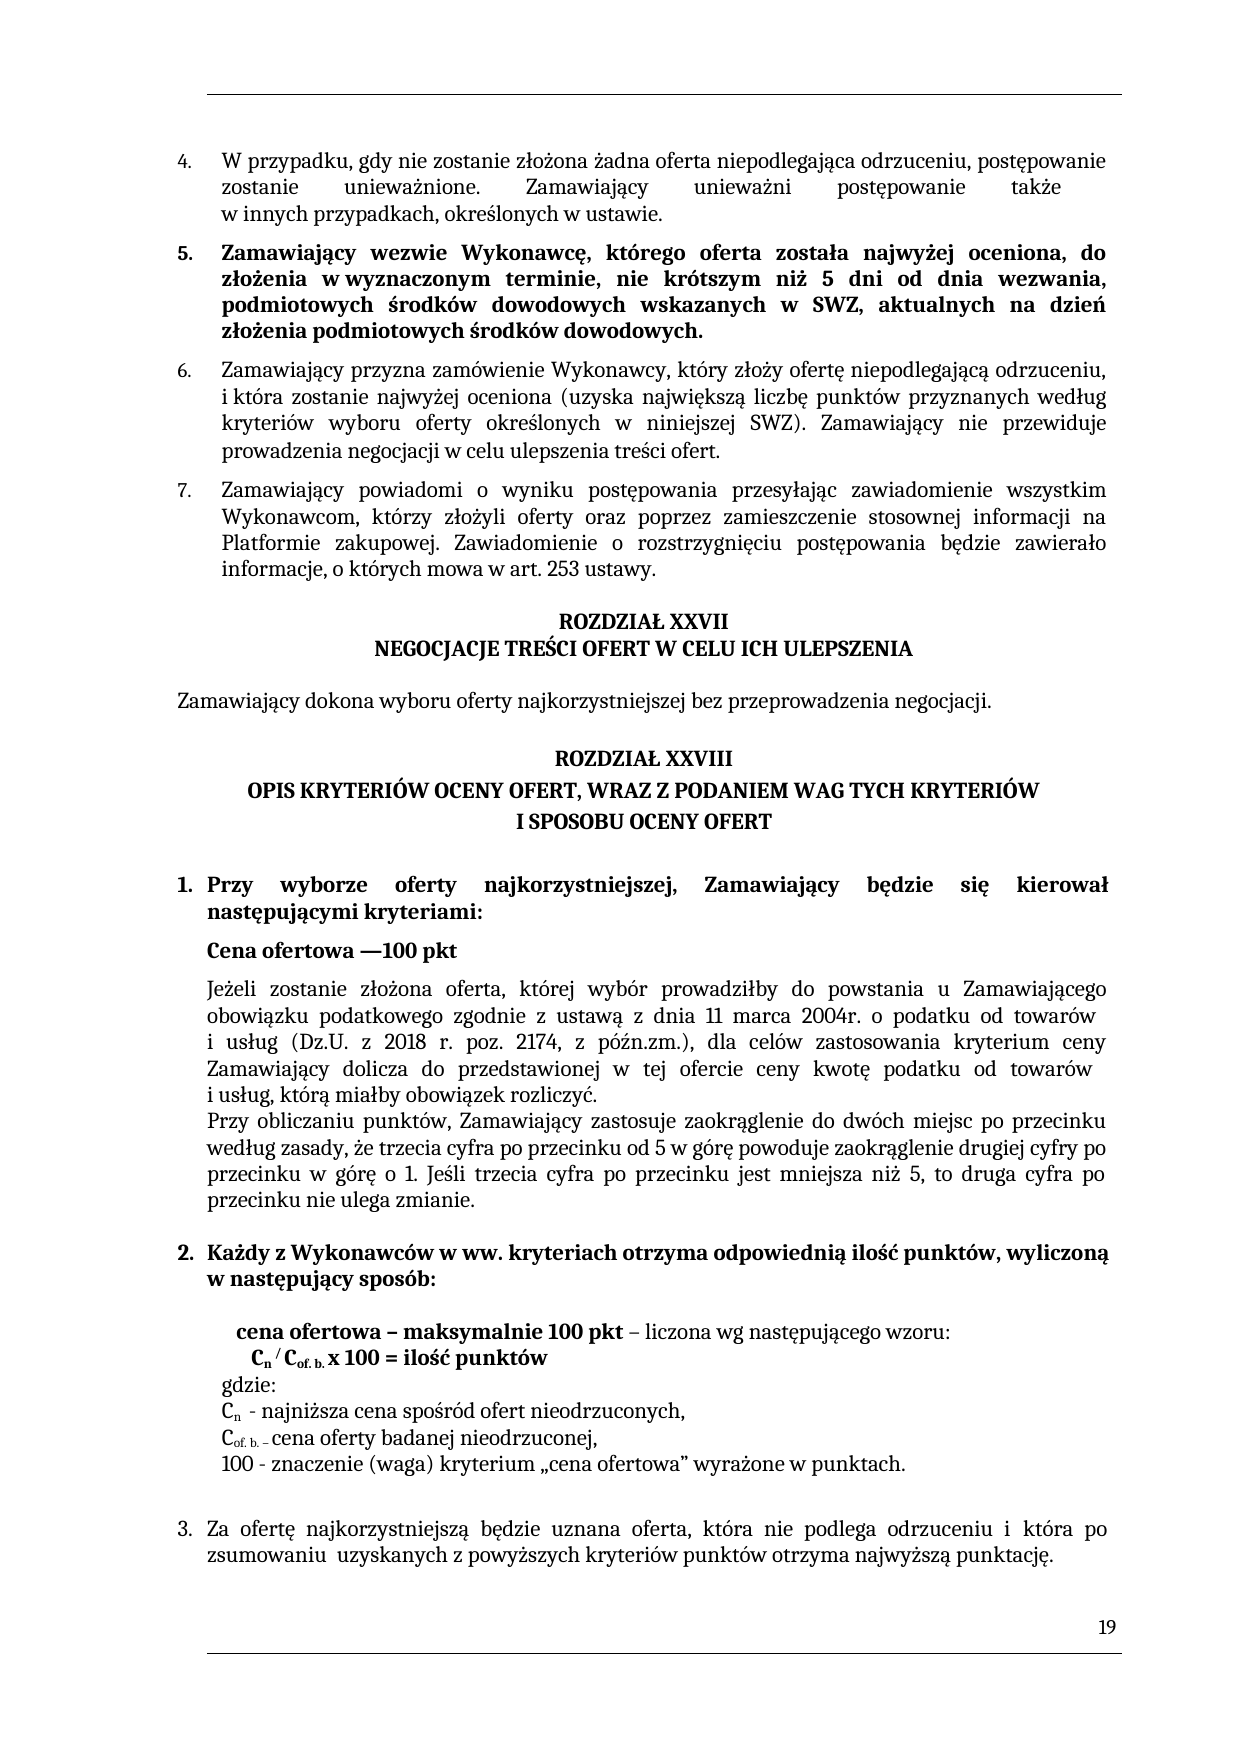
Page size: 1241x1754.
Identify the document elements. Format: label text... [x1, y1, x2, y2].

text Zamawiający dokona wyboru oferty najkorzystniejszej bez przeprowadzenia negocjacji. [177, 688, 1110, 714]
list cena ofertowa – maksymalnie 100 pkt – liczona wg następującego wzoru: [236, 1319, 1104, 1345]
text Przy obliczaniu punktów, Zamawiający zastosuje zaokrąglenie do dwóch miejsc po przecinku według zasady, że trzecia cyfra po przecinku od 5 w górę powoduje zaokrąglenie drugiej cyfry po przecinku w górę o 1. Jeśli trzecia cyfra po przecinku jest mniejsza niż 5, to druga cyfra po przecinku nie ulega zmianie. [207, 1108, 1107, 1213]
subtitle NEGOCJACJE TREŚCI OFERT W CELU ICH ULEPSZENIA [177, 635, 1110, 662]
list Zamawiający wezwie Wykonawcę, którego oferta została najwyżej oceniona, do złożenia w wyznaczonym terminie, nie krótszym niż 5 dni od dnia wezwania, podmiotowych środków dowodowych wskazanych w SWZ, aktualnych na dzień złożenia podmiotowych środków dowodowych. [177, 239, 1107, 345]
text Cn - najniższa cena spośród ofert nieodrzuconych, [222, 1398, 1110, 1424]
text 100 - znaczenie (waga) kryterium „cena ofertowa” wyrażone w punktach. [222, 1451, 1104, 1477]
subtitle I SPOSOBU OCENY OFERT [177, 809, 1110, 835]
text Cof. b. – cena oferty badanej nieodrzuconej, [222, 1424, 1110, 1451]
list Każdy z Wykonawców w ww. kryteriach otrzyma odpowiednią ilość punktów, wyliczoną w następujący sposób: [177, 1240, 1110, 1292]
text Cn / Cof. b. x 100 = ilość punktów [222, 1345, 1104, 1372]
text gdzie: [222, 1372, 1104, 1398]
text Jeżeli zostanie złożona oferta, której wybór prowadziłby do powstania u Zamawiającego obowiązku podatkowego zgodnie z ustawą z dnia 11 marca 2004r. o podatku od towarów i usług (Dz.U. z 2018 r. poz. 2174, z późn.zm.), dla celów zastosowania kryterium ceny Zamawiający dolicza do przedstawionej w tej ofercie ceny kwotę podatku od towarów i usług, którą miałby obowiązek rozliczyć. [207, 976, 1107, 1108]
list Zamawiający powiadomi o wyniku postępowania przesyłając zawiadomienie wszystkim Wykonawcom, którzy złożyli oferty oraz poprzez zamieszczenie stosownej informacji na Platformie zakupowej. Zawiadomienie o rozstrzygnięciu postępowania będzie zawierało informacje, o których mowa w art. 253 ustawy. [177, 477, 1107, 583]
list Zamawiający przyzna zamówienie Wykonawcy, który złoży ofertę niepodlegającą odrzuceniu, i która zostanie najwyżej oceniona (uzyska największą liczbę punktów przyznanych według kryteriów wyboru oferty określonych w niniejszej SWZ). Zamawiający nie przewiduje prowadzenia negocjacji w celu ulepszenia treści ofert. [177, 357, 1107, 465]
list W przypadku, gdy nie zostanie złożona żadna oferta niepodlegająca odrzuceniu, postępowanie zostanie unieważnione. Zamawiający unieważni postępowanie także w innych przypadkach, określonych w ustawie. [177, 148, 1107, 227]
subtitle ROZDZIAŁ XXVII [177, 609, 1110, 635]
text Cena ofertowa —100 pkt [207, 937, 1107, 964]
subtitle OPIS KRYTERIÓW OCENY OFERT, WRAZ Z PODANIEM WAG TYCH KRYTERIÓW [177, 777, 1110, 804]
subtitle ROZDZIAŁ XXVIII [177, 746, 1110, 772]
list Za ofertę najkorzystniejszą będzie uznana oferta, która nie podlega odrzuceniu i która po zsumowaniu uzyskanych z powyższych kryteriów punktów otrzyma najwyższą punktację. [177, 1516, 1107, 1568]
list Przy wyborze oferty najkorzystniejszej, Zamawiający będzie się kierował następującymi kryteriami: [177, 872, 1110, 925]
